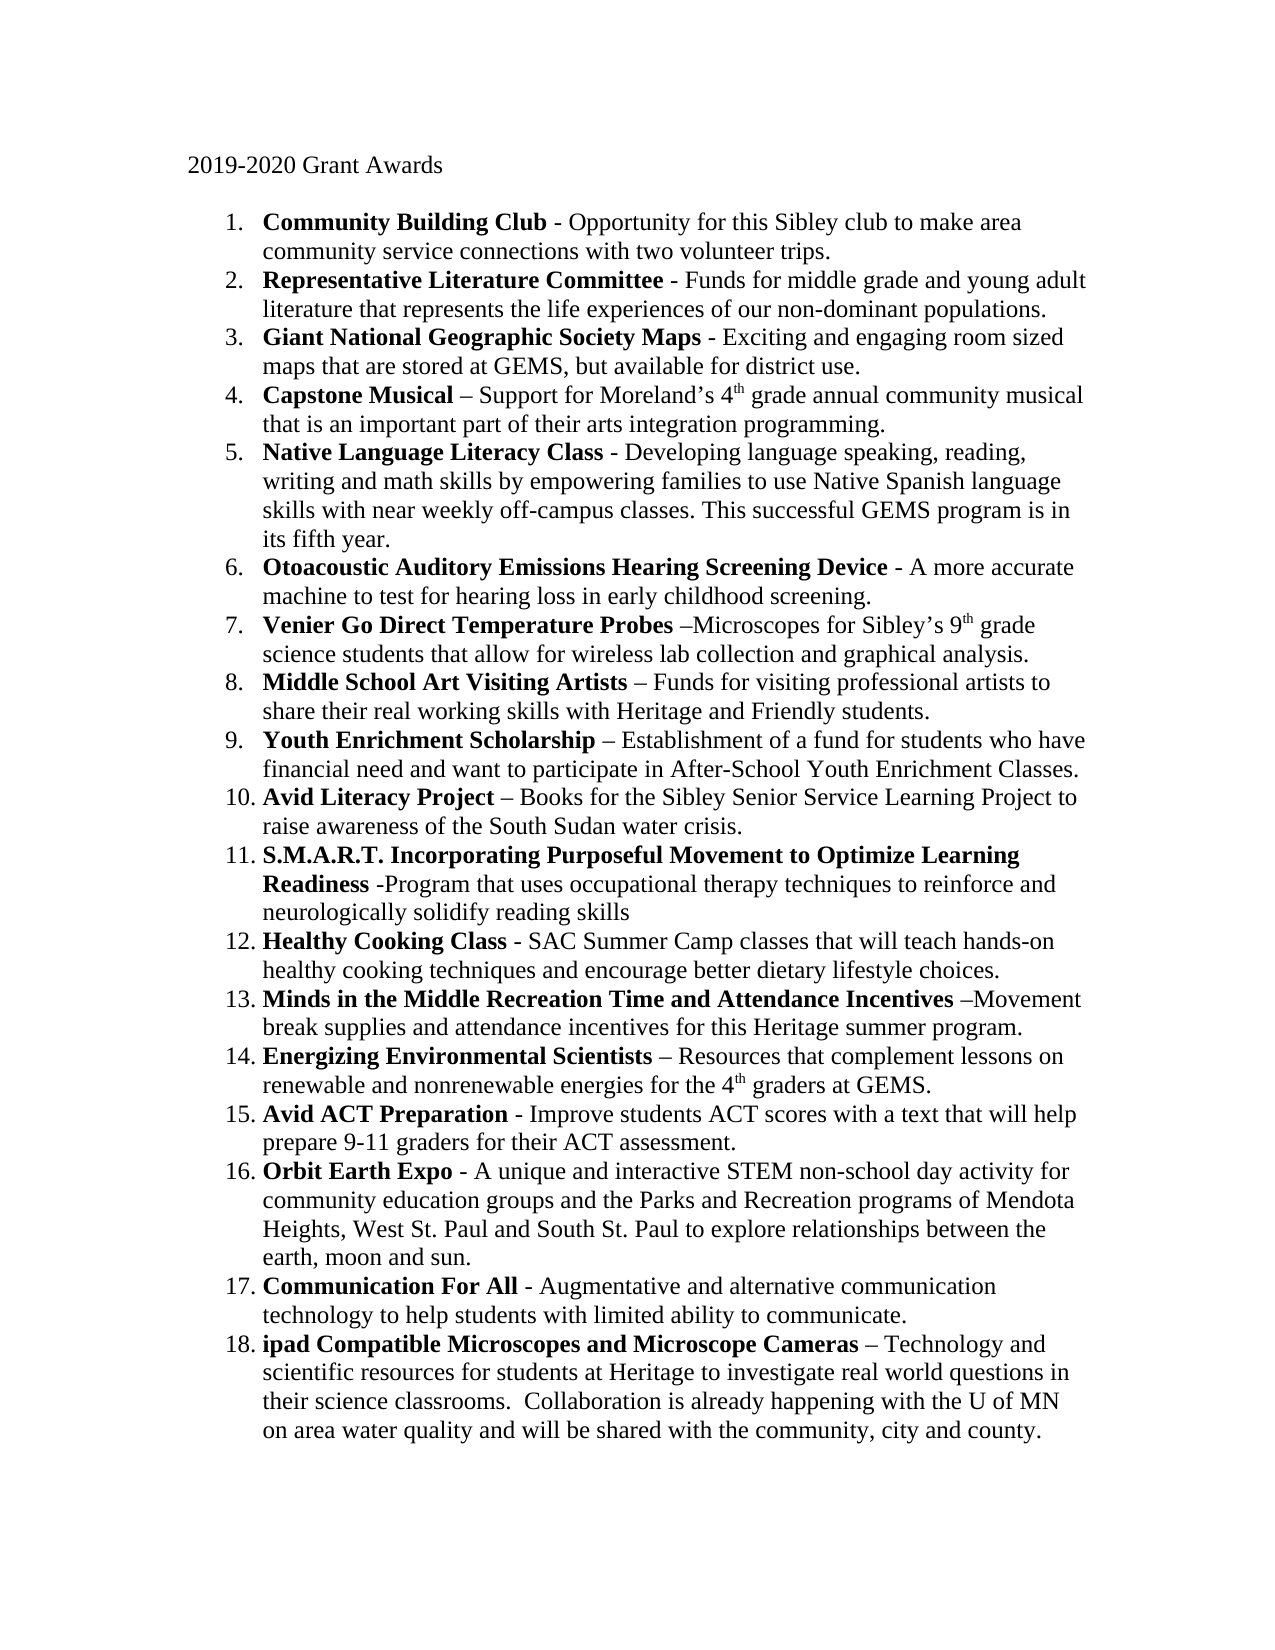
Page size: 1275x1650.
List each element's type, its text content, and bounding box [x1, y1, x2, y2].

list Avid Literacy Project – Books for the Sibley Senior Service Learning Project to raise awareness of the South Sudan water crisis. [225, 782, 1087, 840]
list Youth Enrichment Scholarship – Establishment of a fund for students who have financial need and want to participate in After-School Youth Enrichment Classes. [225, 725, 1087, 782]
list Communication For All - Augmentative and alternative communication technology to help students with limited ability to communicate. [225, 1271, 1087, 1329]
list Orbit Earth Expo - A unique and interactive STEM non-school day activity for community education groups and the Parks and Recreation programs of Mendota Heights, West St. Paul and South St. Paul to explore relationships between the earth, moon and sun. [225, 1156, 1087, 1271]
list Community Building Club - Opportunity for this Sibley club to make area community service connections with two volunteer trips. [225, 207, 1087, 265]
list Minds in the Middle Recreation Time and Attendance Incentives –Movement break supplies and attendance incentives for this Heritage summer program. [225, 984, 1087, 1041]
list Venier Go Direct Temperature Probes –Microscopes for Sibley’s 9th grade science students that allow for wireless lab collection and graphical analysis. [225, 610, 1087, 667]
list Otoacoustic Auditory Emissions Hearing Screening Device - A more accurate machine to test for hearing loss in early childhood screening. [225, 552, 1087, 610]
list Healthy Cooking Class - SAC Summer Camp classes that will teach hands-on healthy cooking techniques and encourage better dietary lifestyle choices. [225, 926, 1087, 984]
list Capstone Musical – Support for Moreland’s 4th grade annual community musical that is an important part of their arts integration programming. [225, 380, 1087, 437]
list Representative Literature Committee - Funds for middle grade and young adult literature that represents the life experiences of our non-dominant populations. [225, 265, 1087, 322]
list Giant National Geographic Society Maps - Exciting and engaging room sized maps that are stored at GEMS, but available for district use. [225, 322, 1087, 380]
list Energizing Environmental Scientists – Resources that complement lessons on renewable and nonrenewable energies for the 4th graders at GEMS. [225, 1041, 1087, 1099]
list Middle School Art Visiting Artists – Funds for visiting professional artists to share their real working skills with Heritage and Friendly students. [225, 667, 1087, 725]
text 2019-2020 Grant Awards [187, 150, 1087, 179]
list ipad Compatible Microscopes and Microscope Cameras – Technology and scientific resources for students at Heritage to investigate real world questions in their science classrooms. Collaboration is already happening with the U of MN on area water quality and will be shared with the community, city and county. [225, 1329, 1087, 1444]
list S.M.A.R.T. Incorporating Purposeful Movement to Optimize Learning Readiness -Program that uses occupational therapy techniques to reinforce and neurologically solidify reading skills [225, 840, 1087, 926]
list Avid ACT Preparation - Improve students ACT scores with a text that will help prepare 9-11 graders for their ACT assessment. [225, 1099, 1087, 1156]
list Native Language Literacy Class - Developing language speaking, reading, writing and math skills by empowering families to use Native Spanish language skills with near weekly off-campus classes. This successful GEMS program is in its fifth year. [225, 437, 1087, 552]
